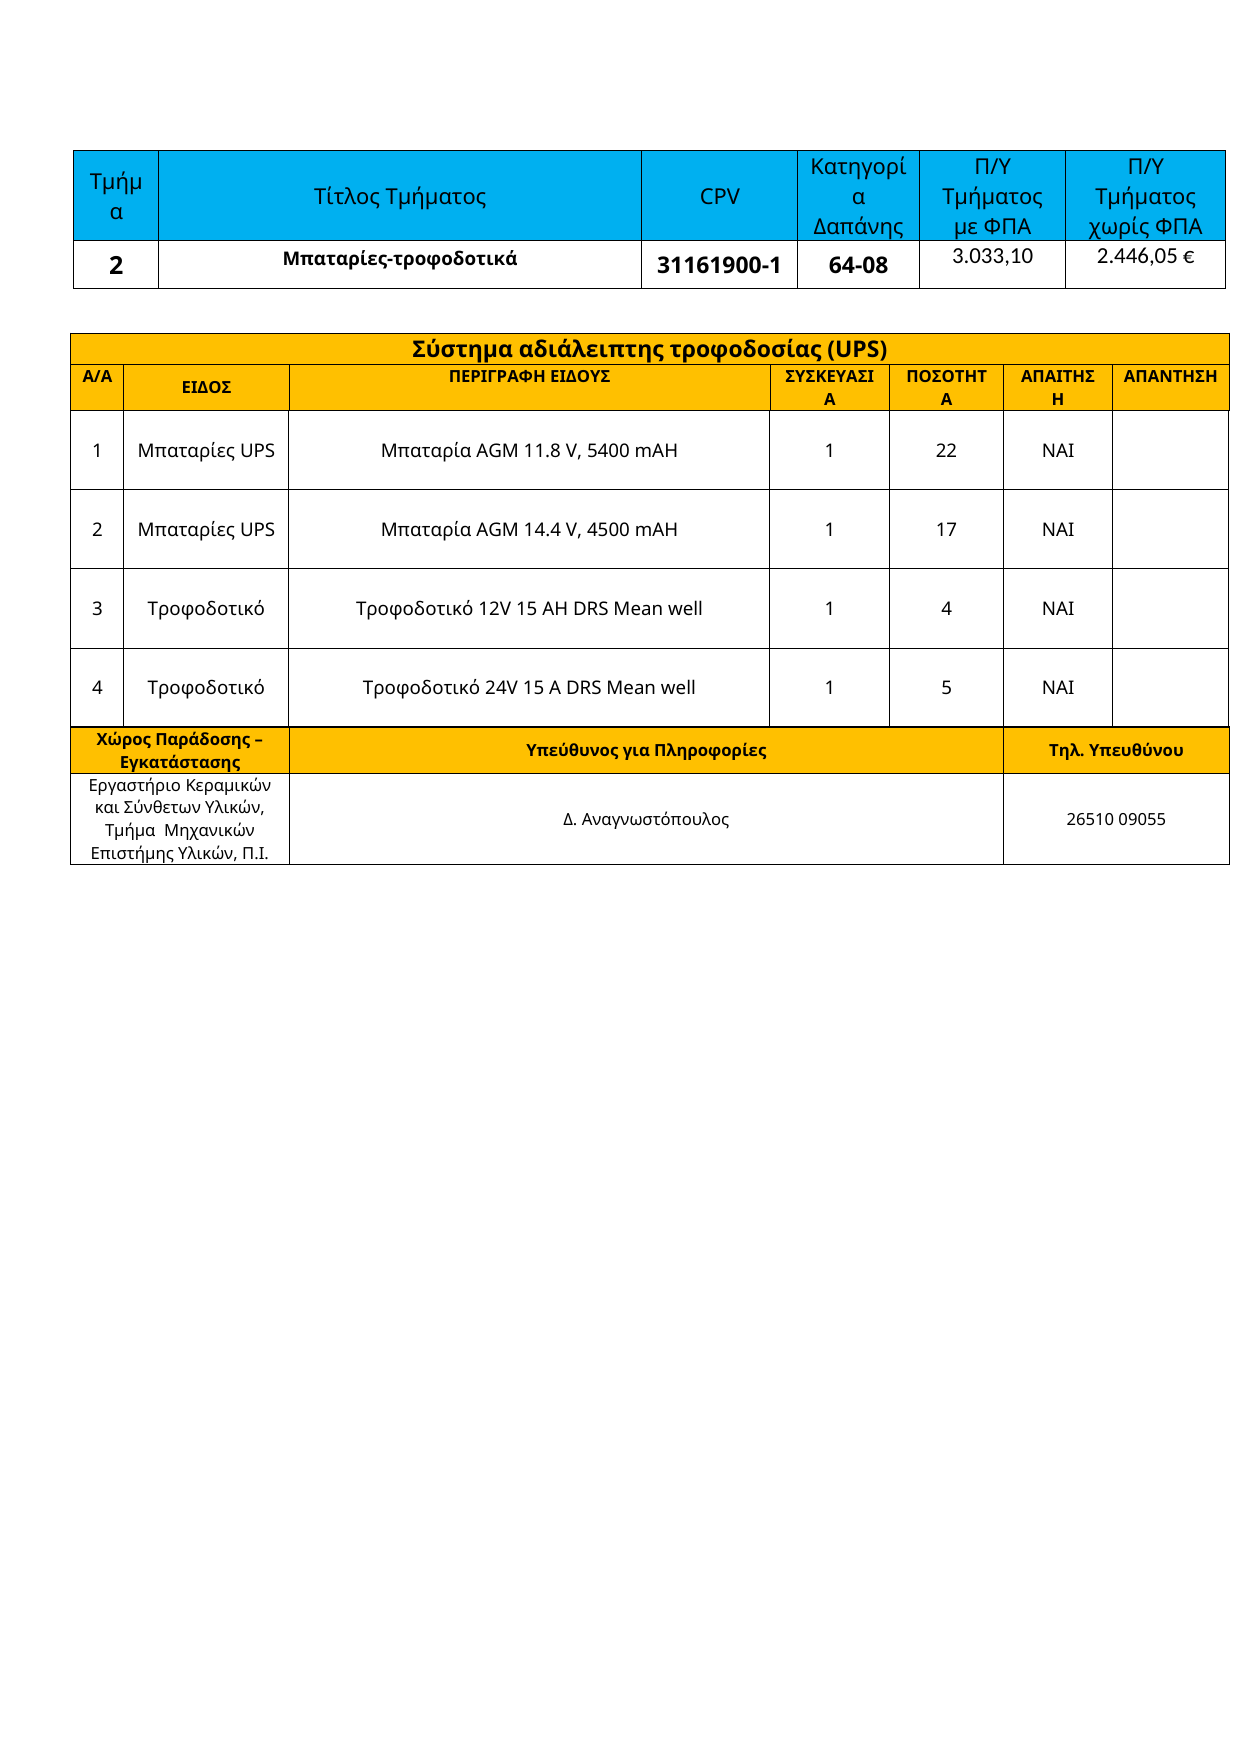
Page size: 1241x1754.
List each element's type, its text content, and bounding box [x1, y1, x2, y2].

table_cell 4 [890, 569, 1003, 647]
table_header Τμήμα [74, 151, 158, 240]
table_cell Τροφοδοτικό 24V 15 A DRS Mean well [289, 649, 769, 726]
table_cell Τροφοδοτικό [124, 569, 288, 647]
table_cell 31161900-1 [642, 241, 797, 288]
table_cell ΝΑΙ [1004, 649, 1112, 726]
table_cell ΝΑΙ [1004, 411, 1112, 489]
table_header Σύστημα αδιάλειπτης τροφοδοσίας (UPS) [71, 334, 1229, 364]
table_cell 2 [74, 241, 158, 288]
table_cell Τηλ. Υπευθύνου [1004, 728, 1229, 773]
table_cell ΑΠΑΙΤΗΣΗ [1004, 365, 1112, 410]
table_cell 5 [890, 649, 1003, 726]
table_header Κατηγορία Δαπάνης [798, 151, 919, 240]
table_cell 26510 09055 [1004, 774, 1229, 864]
table_cell 1 [71, 411, 123, 489]
table_header CPV [642, 151, 797, 240]
table_header Π/Υ Τμήματος χωρίς ΦΠΑ [1066, 151, 1225, 240]
table_cell ΝΑΙ [1004, 490, 1112, 568]
table_cell 2 [71, 490, 123, 568]
table_cell 1 [770, 649, 889, 726]
table_cell Δ. Αναγνωστόπουλος [290, 774, 1003, 864]
table_cell Μπαταρία AGM 14.4 V, 4500 mAH [289, 490, 769, 568]
table_cell ΑΠΑΝΤΗΣΗ [1113, 365, 1229, 410]
table_cell 17 [890, 490, 1003, 568]
table_cell Εργαστήριο Κεραμικών και Σύνθετων Υλικών, Τμήμα Μηχανικών Επιστήμης Υλικών, Π.Ι. [71, 774, 289, 864]
table_cell ΠΟΣΟΤΗΤΑ [890, 365, 1003, 410]
table_cell ΠΕΡΙΓΡΑΦΗ ΕΙΔΟΥΣ [290, 365, 770, 410]
table_header Τίτλος Τμήματος [159, 151, 641, 240]
table_cell Α/Α [71, 365, 123, 410]
table_cell Τροφοδοτικό 12V 15 AH DRS Mean well [289, 569, 769, 647]
table_cell Χώρος Παράδοσης – Εγκατάστασης [71, 728, 289, 773]
table_cell Υπεύθυνος για Πληροφορίες [290, 728, 1003, 773]
table_cell 1 [770, 411, 889, 489]
table_cell 4 [71, 649, 123, 726]
table_cell Μπαταρία AGM 11.8 V, 5400 mAH [289, 411, 769, 489]
table_cell [1113, 411, 1228, 489]
table_cell 64-08 [798, 241, 919, 288]
table_cell [1113, 569, 1228, 647]
table_cell [1113, 490, 1228, 568]
table_cell 2.446,05 € [1066, 241, 1225, 288]
table_cell ΣΥΣΚΕΥΑΣΙΑ [771, 365, 889, 410]
table_cell Τροφοδοτικό [124, 649, 288, 726]
table_cell Μπαταρίες-τροφοδοτικά [159, 241, 641, 288]
table_header Π/Υ Τμήματος με ΦΠΑ [920, 151, 1065, 240]
table_cell Μπαταρίες UPS [124, 490, 288, 568]
table_cell 1 [770, 490, 889, 568]
table_cell 3 [71, 569, 123, 647]
table_cell ΕΙΔΟΣ [124, 365, 289, 410]
table_cell 3.033,10 [920, 241, 1065, 288]
table_cell [1113, 649, 1228, 726]
table_cell Μπαταρίες UPS [124, 411, 288, 489]
table_cell 22 [890, 411, 1003, 489]
table_cell ΝΑΙ [1004, 569, 1112, 647]
table_cell 1 [770, 569, 889, 647]
